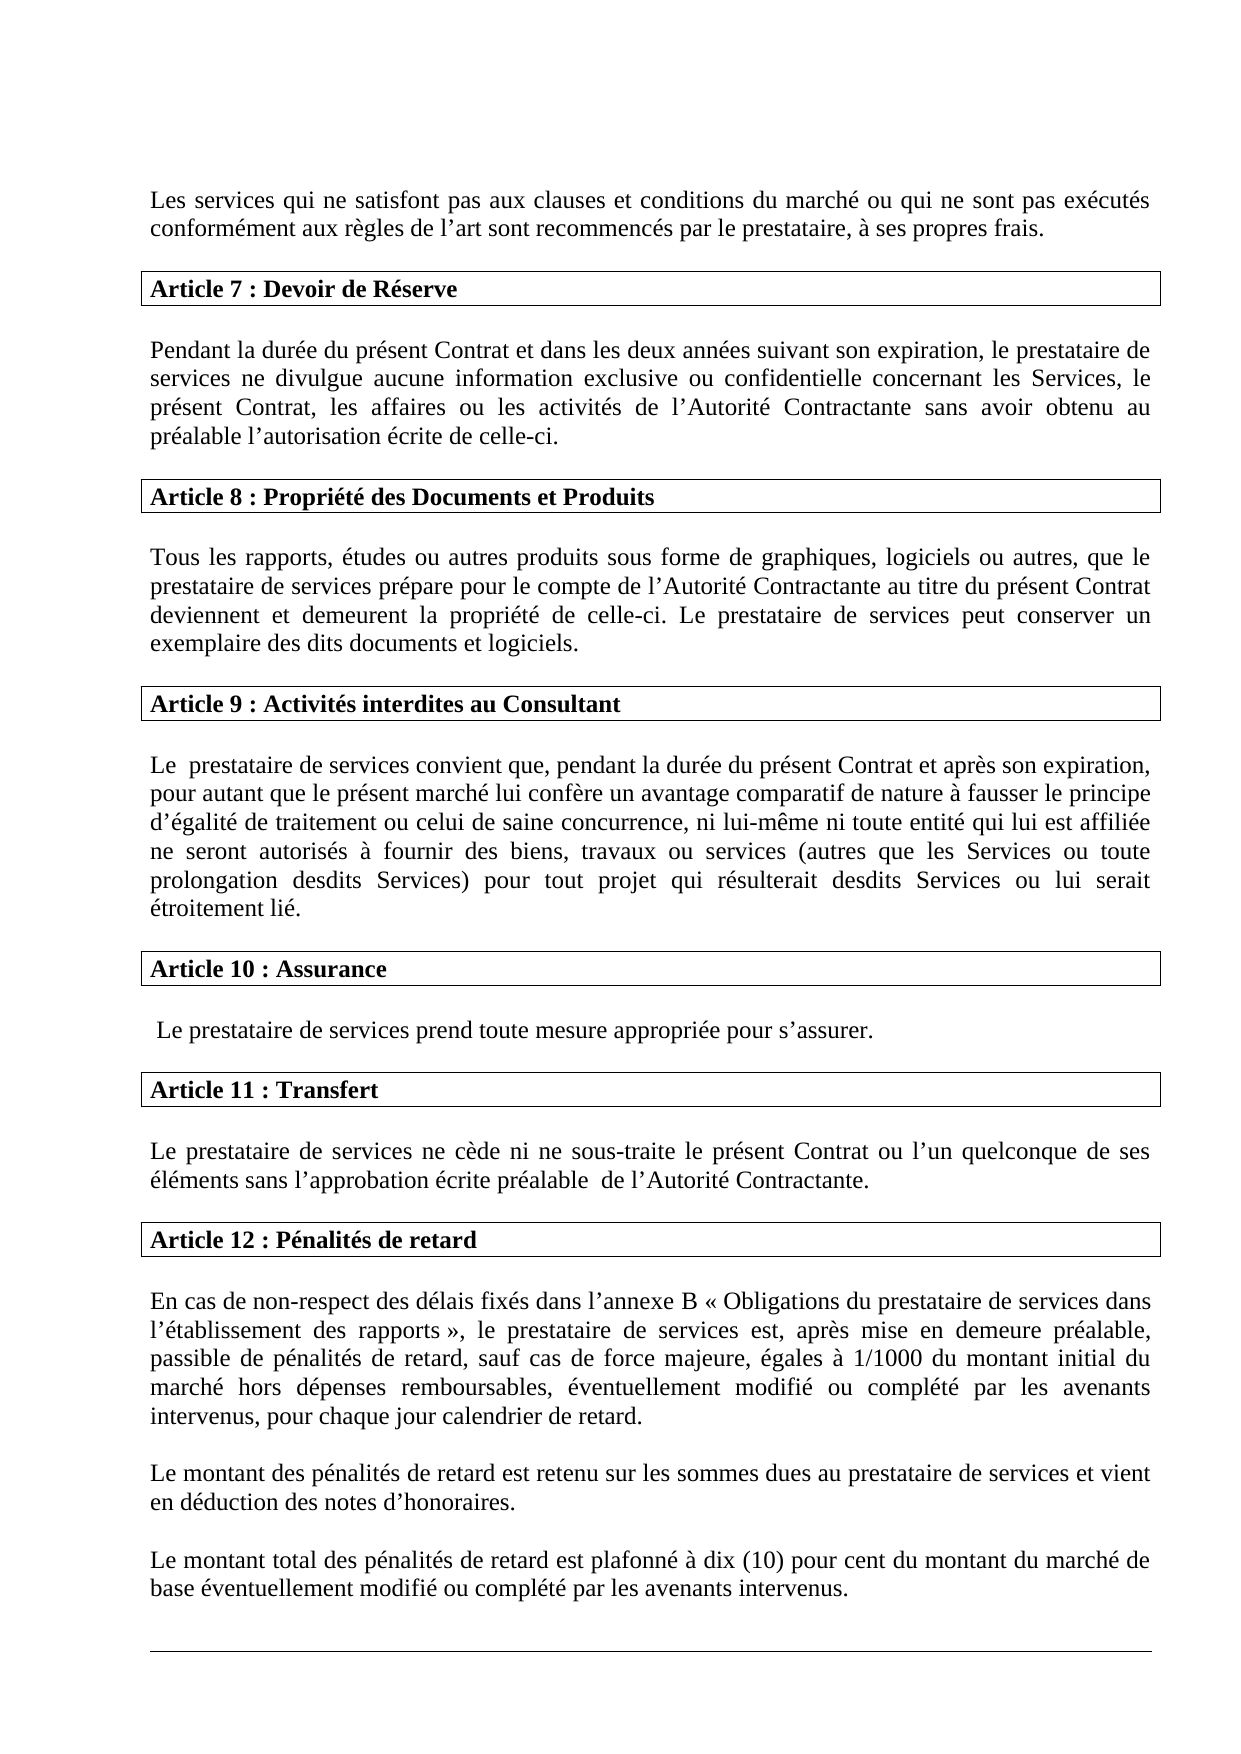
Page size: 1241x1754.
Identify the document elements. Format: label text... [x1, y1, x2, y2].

text Le montant total des pénalités de retard est plafonné à dix (10) pour cent du montant du marché de base éventuellement modifié ou complété par les avenants intervenus. [150, 1545, 1152, 1602]
text Article 12 : Pénalités de retard [142, 1223, 1160, 1256]
text Article 9 : Activités interdites au Consultant [142, 687, 1160, 720]
text Article 7 : Devoir de Réserve [142, 272, 1160, 305]
text Tous les rapports, études ou autres produits sous forme de graphiques, logiciels ou autres, que le prestataire de services prépare pour le compte de l’Autorité Contractante au titre du présent Contrat deviennent et demeurent la propriété de celle-ci. Le prestataire de services peut conserver un exemplaire des dits documents et logiciels. [150, 542, 1152, 657]
text Article 10 : Assurance [142, 952, 1160, 985]
text Le prestataire de services prend toute mesure appropriée pour s’assurer. [150, 1015, 1152, 1043]
text Les services qui ne satisfont pas aux clauses et conditions du marché ou qui ne sont pas exécutés conformément aux règles de l’art sont recommencés par le prestataire, à ses propres frais. [150, 185, 1152, 242]
text Article 8 : Propriété des Documents et Produits [142, 480, 1160, 512]
text Le montant des pénalités de retard est retenu sur les sommes dues au prestataire de services et vient en déduction des notes d’honoraires. [150, 1458, 1152, 1516]
text Article 11 : Transfert [142, 1073, 1160, 1106]
text Le prestataire de services convient que, pendant la durée du présent Contrat et après son expiration, pour autant que le présent marché lui confère un avantage comparatif de nature à fausser le principe d’égalité de traitement ou celui de saine concurrence, ni lui-même ni toute entité qui lui est affiliée ne seront autorisés à fournir des biens, travaux ou services (autres que les Services ou toute prolongation desdits Services) pour tout projet qui résulterait desdits Services ou lui serait étroitement lié. [150, 750, 1152, 922]
text En cas de non-respect des délais fixés dans l’annexe B « Obligations du prestataire de services dans l’établissement des rapports », le prestataire de services est, après mise en demeure préalable, passible de pénalités de retard, sauf cas de force majeure, égales à 1/1000 du montant initial du marché hors dépenses remboursables, éventuellement modifié ou complété par les avenants intervenus, pour chaque jour calendrier de retard. [150, 1286, 1152, 1430]
text Pendant la durée du présent Contrat et dans les deux années suivant son expiration, le prestataire de services ne divulgue aucune information exclusive ou confidentielle concernant les Services, le présent Contrat, les affaires ou les activités de l’Autorité Contractante sans avoir obtenu au préalable l’autorisation écrite de celle-ci. [150, 335, 1152, 450]
text Le prestataire de services ne cède ni ne sous-traite le présent Contrat ou l’un quelconque de ses éléments sans l’approbation écrite préalable de l’Autorité Contractante. [150, 1136, 1152, 1193]
